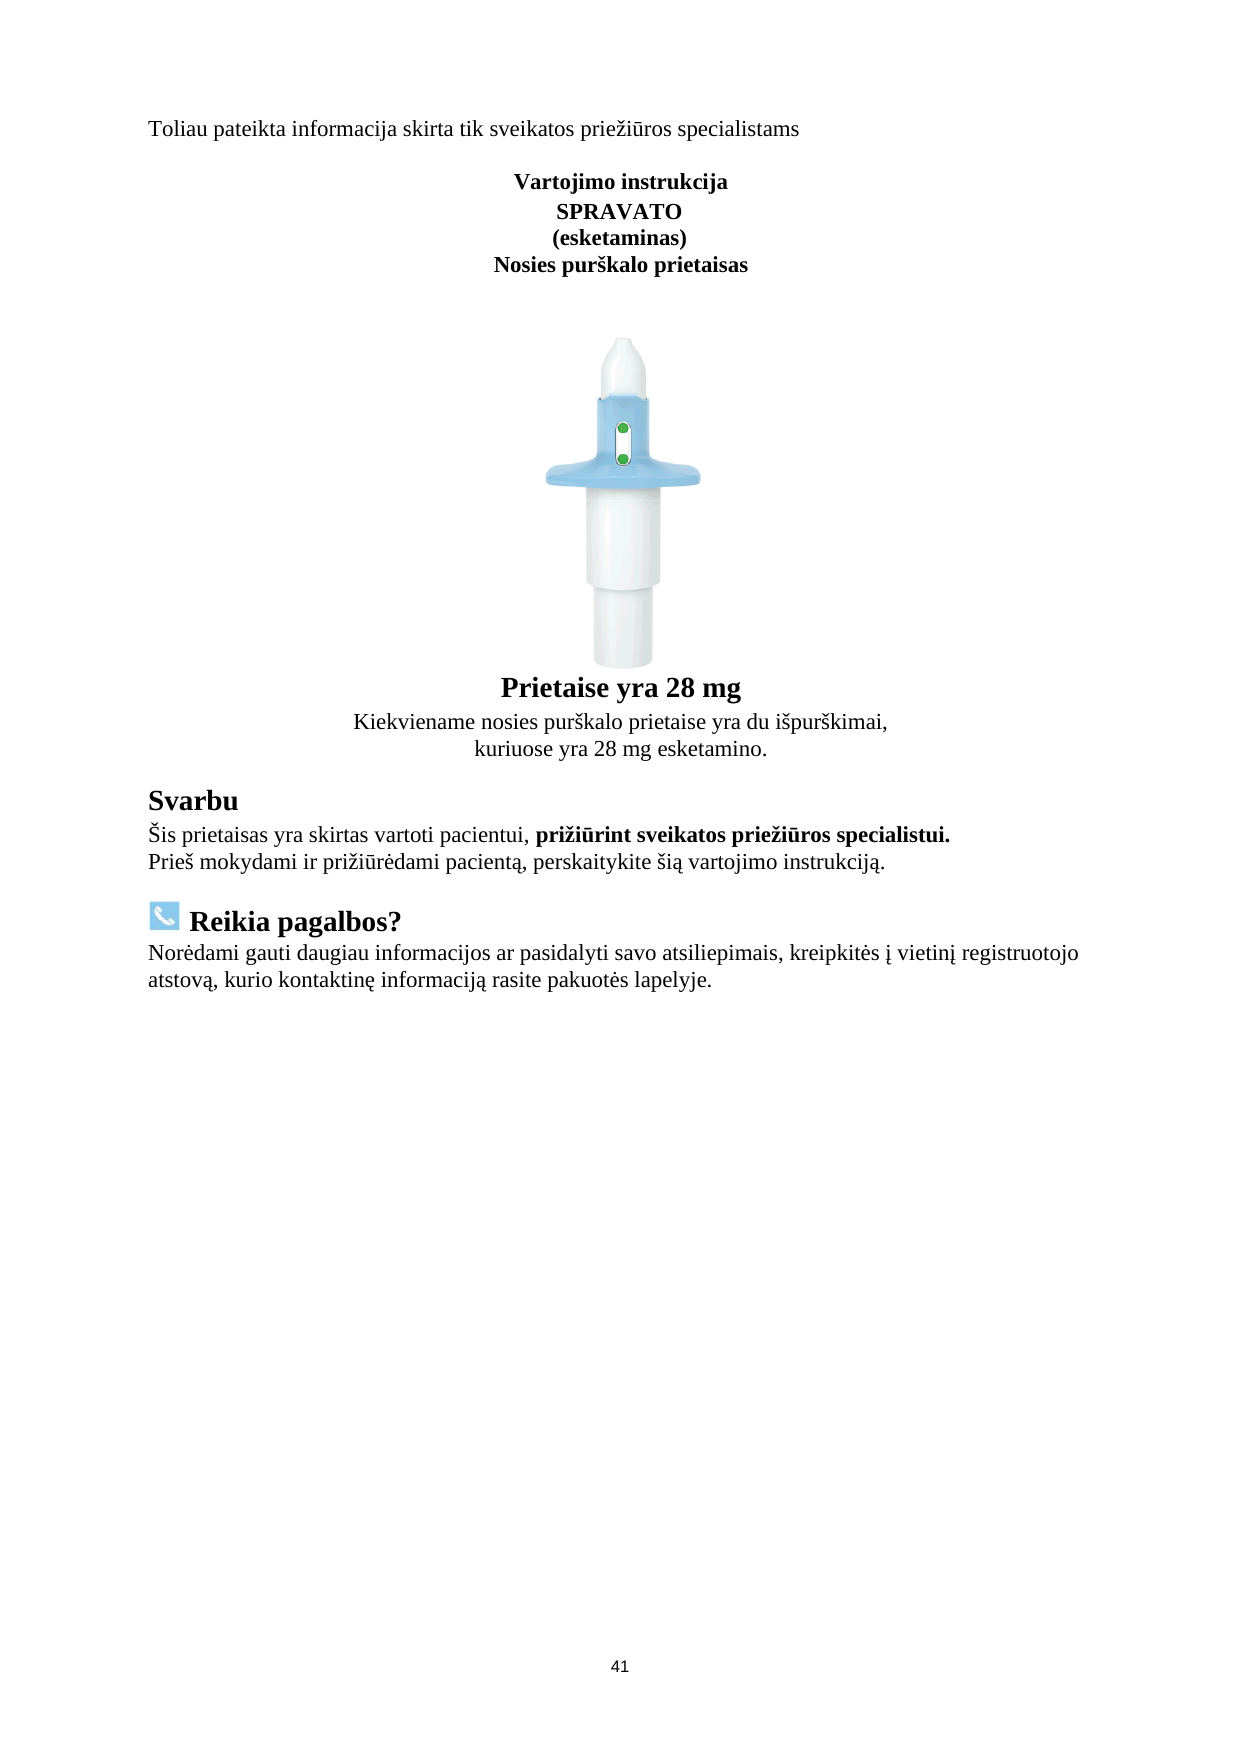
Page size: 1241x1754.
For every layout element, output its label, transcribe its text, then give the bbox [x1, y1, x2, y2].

text Toliau pateikta informacija skirta tik sveikatos priežiūros specialistams [148, 116, 1090, 142]
picture [538, 328, 702, 670]
text Svarbu [148, 783, 1090, 817]
text SPRAVATO [556, 198, 1090, 224]
text kuriuose yra 28 mg esketamino. [148, 734, 1094, 761]
text Kiekviename nosies purškalo prietaise yra du išpurškimai, [148, 708, 1094, 734]
text Vartojimo instrukcija [148, 168, 1094, 194]
picture [147, 899, 182, 932]
text 41 [148, 1657, 1092, 1676]
text Norėdami gauti daugiau informacijos ar pasidalyti savo atsiliepimais, kreipkitės į vietinį registruotojo atstovą, kurio kontaktinę informaciją rasite pakuotės lapelyje. [148, 939, 1081, 992]
text Prietaise yra 28 mg [148, 670, 1094, 704]
text Reikia pagalbos? [148, 899, 1090, 938]
text Šis prietaisas yra skirtas vartoti pacientui, prižiūrint sveikatos priežiūros specialistui. Prieš mokydami ir prižiūrėdami pacientą, perskaitykite šią vartojimo instrukciją. [148, 821, 1002, 874]
text (esketaminas) [552, 224, 1090, 251]
text Nosies purškalo prietaisas [148, 251, 1094, 277]
